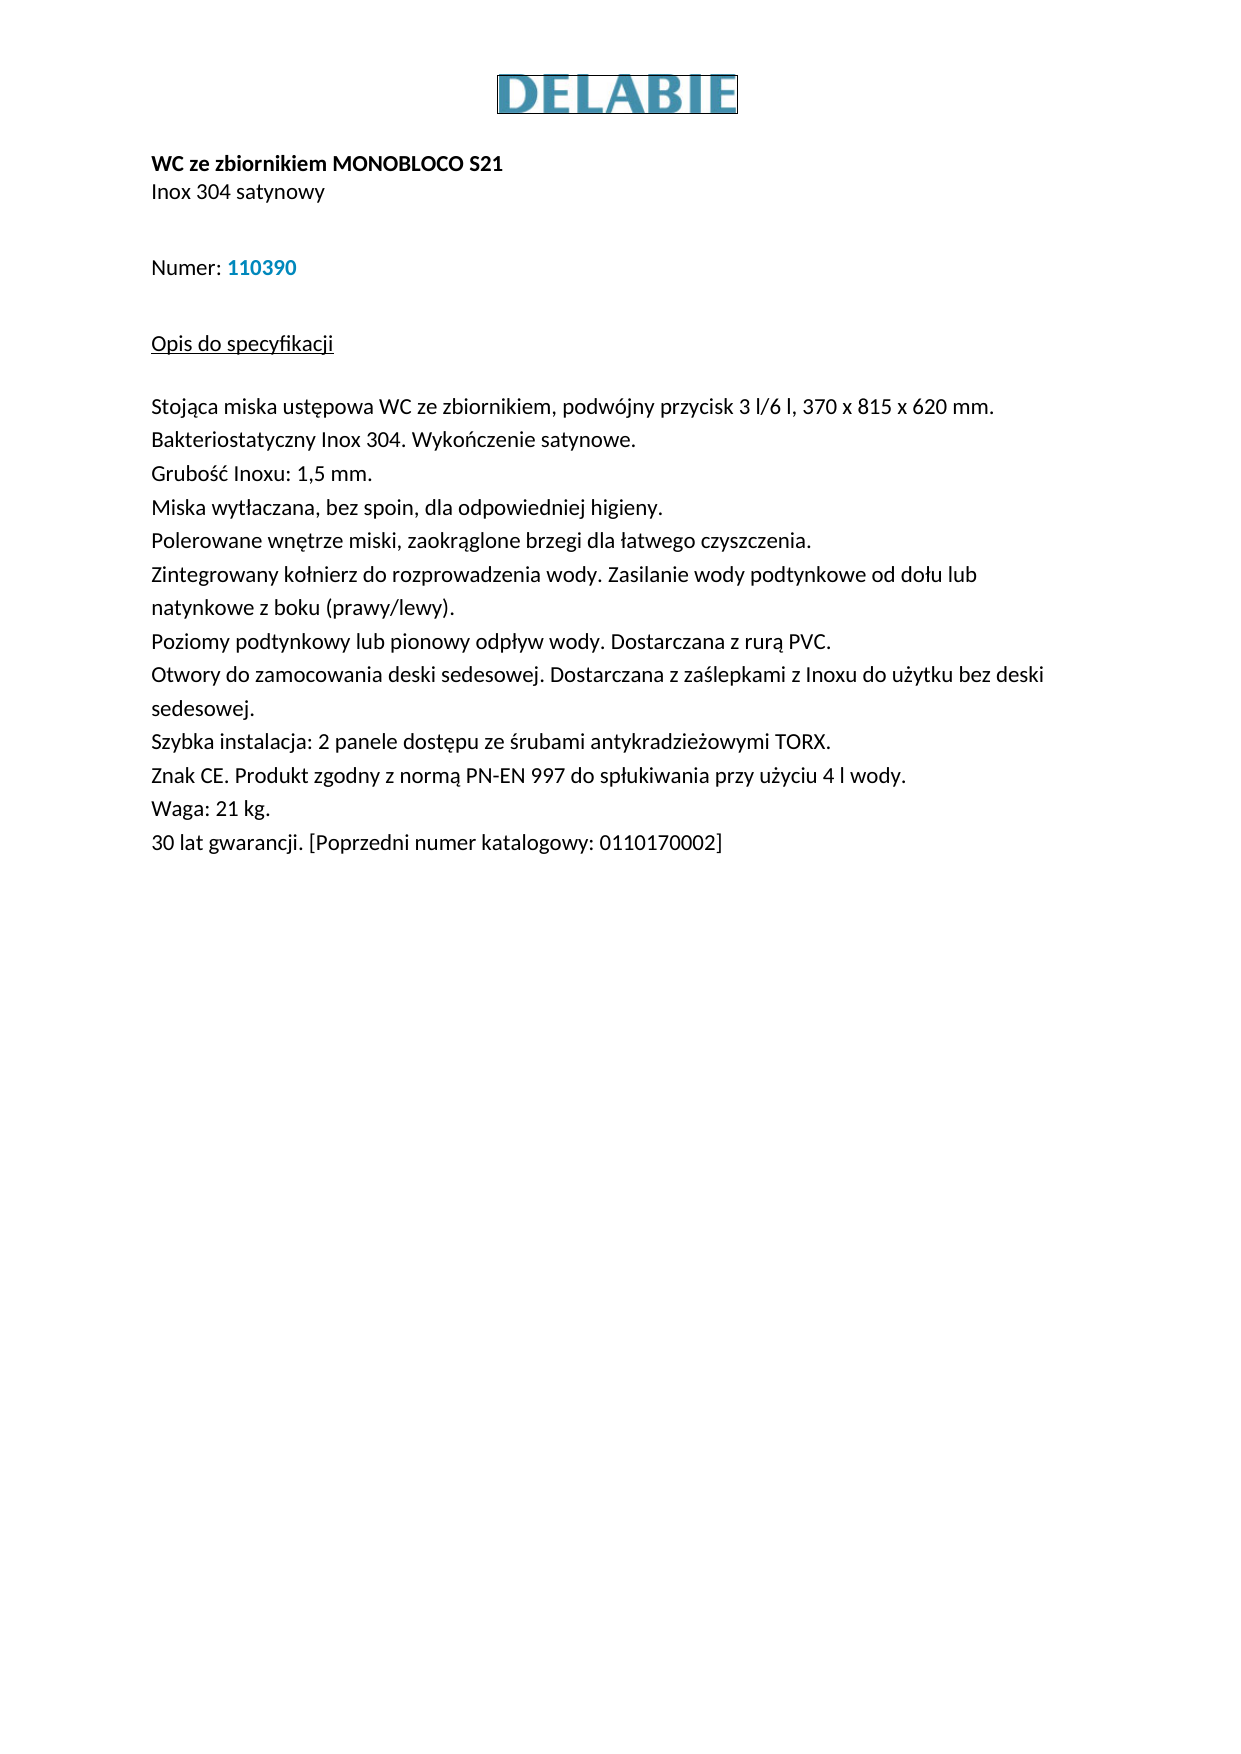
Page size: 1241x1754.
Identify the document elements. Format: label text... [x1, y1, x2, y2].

text Stojąca miska ustępowa WC ze zbiornikiem, podwójny przycisk 3 l/6 l, 370 x 815 x 620 mm. [151, 392, 1084, 420]
picture [498, 76, 737, 113]
text Bakteriostatyczny Inox 304. Wykończenie satynowe. [151, 426, 1084, 453]
text Grubość Inoxu: 1,5 mm. [151, 459, 1084, 487]
text Poziomy podtynkowy lub pionowy odpływ wody. Dostarczana z rurą PVC. [151, 627, 1084, 655]
text Inox 304 satynowy [151, 177, 1084, 205]
text Miska wytłaczana, bez spoin, dla odpowiedniej higieny. [151, 493, 1084, 521]
text Polerowane wnętrze miski, zaokrąglone brzegi dla łatwego czyszczenia. [151, 526, 1084, 554]
text 30 lat gwarancji. [Poprzedni numer katalogowy: 0110170002] [151, 828, 1084, 856]
text Otwory do zamocowania deski sedesowej. Dostarczana z zaślepkami z Inoxu do użytku bez deski sedesowej. [151, 660, 1084, 722]
text Numer: 110390 [151, 253, 1084, 281]
text WC ze zbiornikiem MONOBLOCO S21 [151, 149, 1084, 177]
text Waga: 21 kg. [151, 794, 1084, 822]
text Znak CE. Produkt zgodny z normą PN-EN 997 do spłukiwania przy użyciu 4 l wody. [151, 761, 1084, 789]
text Opis do specyfikacji [151, 329, 1084, 357]
text Zintegrowany kołnierz do rozprowadzenia wody. Zasilanie wody podtynkowe od dołu lub natynkowe z boku (prawy/lewy). [151, 560, 1084, 621]
text Szybka instalacja: 2 panele dostępu ze śrubami antykradzieżowymi TORX. [151, 727, 1084, 755]
